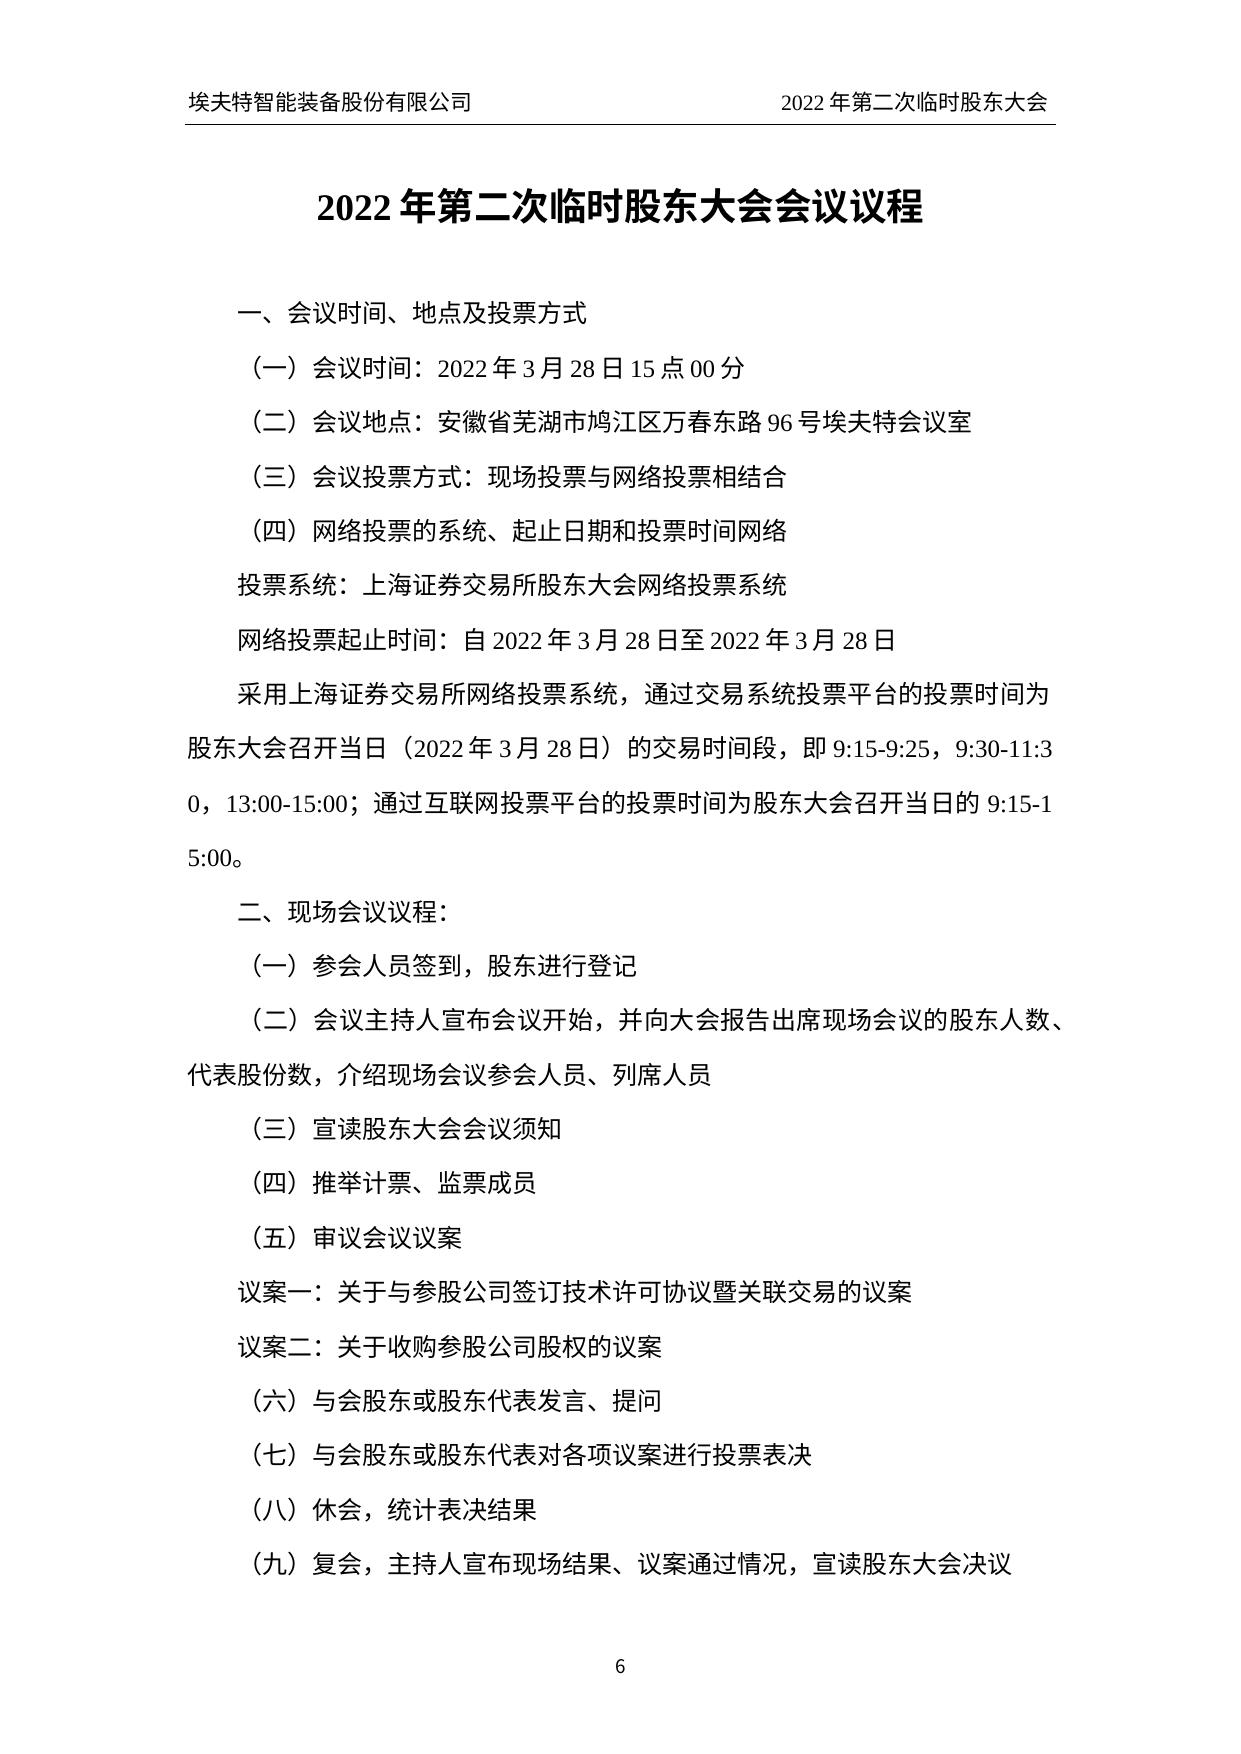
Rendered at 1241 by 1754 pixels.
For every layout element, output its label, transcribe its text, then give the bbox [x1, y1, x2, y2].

text 议案一：关于与参股公司签订技术许可协议暨关联交易的议案 [187, 1273, 1053, 1309]
text （八）休会，统计表决结果 [187, 1490, 1053, 1526]
text （三）宣读股东大会会议须知 [187, 1109, 1053, 1146]
text 网络投票起止时间：自2022年3月28日至2022年3月28日 [187, 620, 1053, 656]
text 采用上海证券交易所网络投票系统，通过交易系统投票平台的投票时间为股东大会召开当日（2022年3月28日）的交易时间段，即9:15-9:25，9:30-11:30，13:00-15:00；通过互联网投票平台的投票时间为股东大会召开当日的9:15-15:00。 [187, 674, 1053, 874]
text （四）网络投票的系统、起止日期和投票时间网络 [187, 511, 1053, 548]
text （五）审议会议议案 [187, 1218, 1053, 1254]
text （六）与会股东或股东代表发言、提问 [187, 1381, 1053, 1418]
text （九）复会，主持人宣布现场结果、议案通过情况，宣读股东大会决议 [187, 1544, 1053, 1581]
text 2022年第二次临时股东大会会议议程 [187, 177, 1053, 231]
text （二）会议地点：安徽省芜湖市鸠江区万春东路96号埃夫特会议室 [187, 403, 1053, 439]
text （七）与会股东或股东代表对各项议案进行投票表决 [187, 1436, 1053, 1472]
text （四）推举计票、监票成员 [187, 1164, 1053, 1200]
text 二、现场会议议程： [187, 892, 1053, 928]
text （一）会议时间：2022年3月28日15点00分 [187, 348, 1053, 384]
text （二）会议主持人宣布会议开始，并向大会报告出席现场会议的股东人数、代表股份数，介绍现场会议参会人员、列席人员 [187, 1001, 1053, 1091]
text （三）会议投票方式：现场投票与网络投票相结合 [187, 457, 1053, 493]
text 投票系统：上海证券交易所股东大会网络投票系统 [187, 566, 1053, 602]
text （一）参会人员签到，股东进行登记 [187, 946, 1053, 983]
text 议案二：关于收购参股公司股权的议案 [187, 1327, 1053, 1363]
text 一、会议时间、地点及投票方式 [187, 294, 1053, 330]
